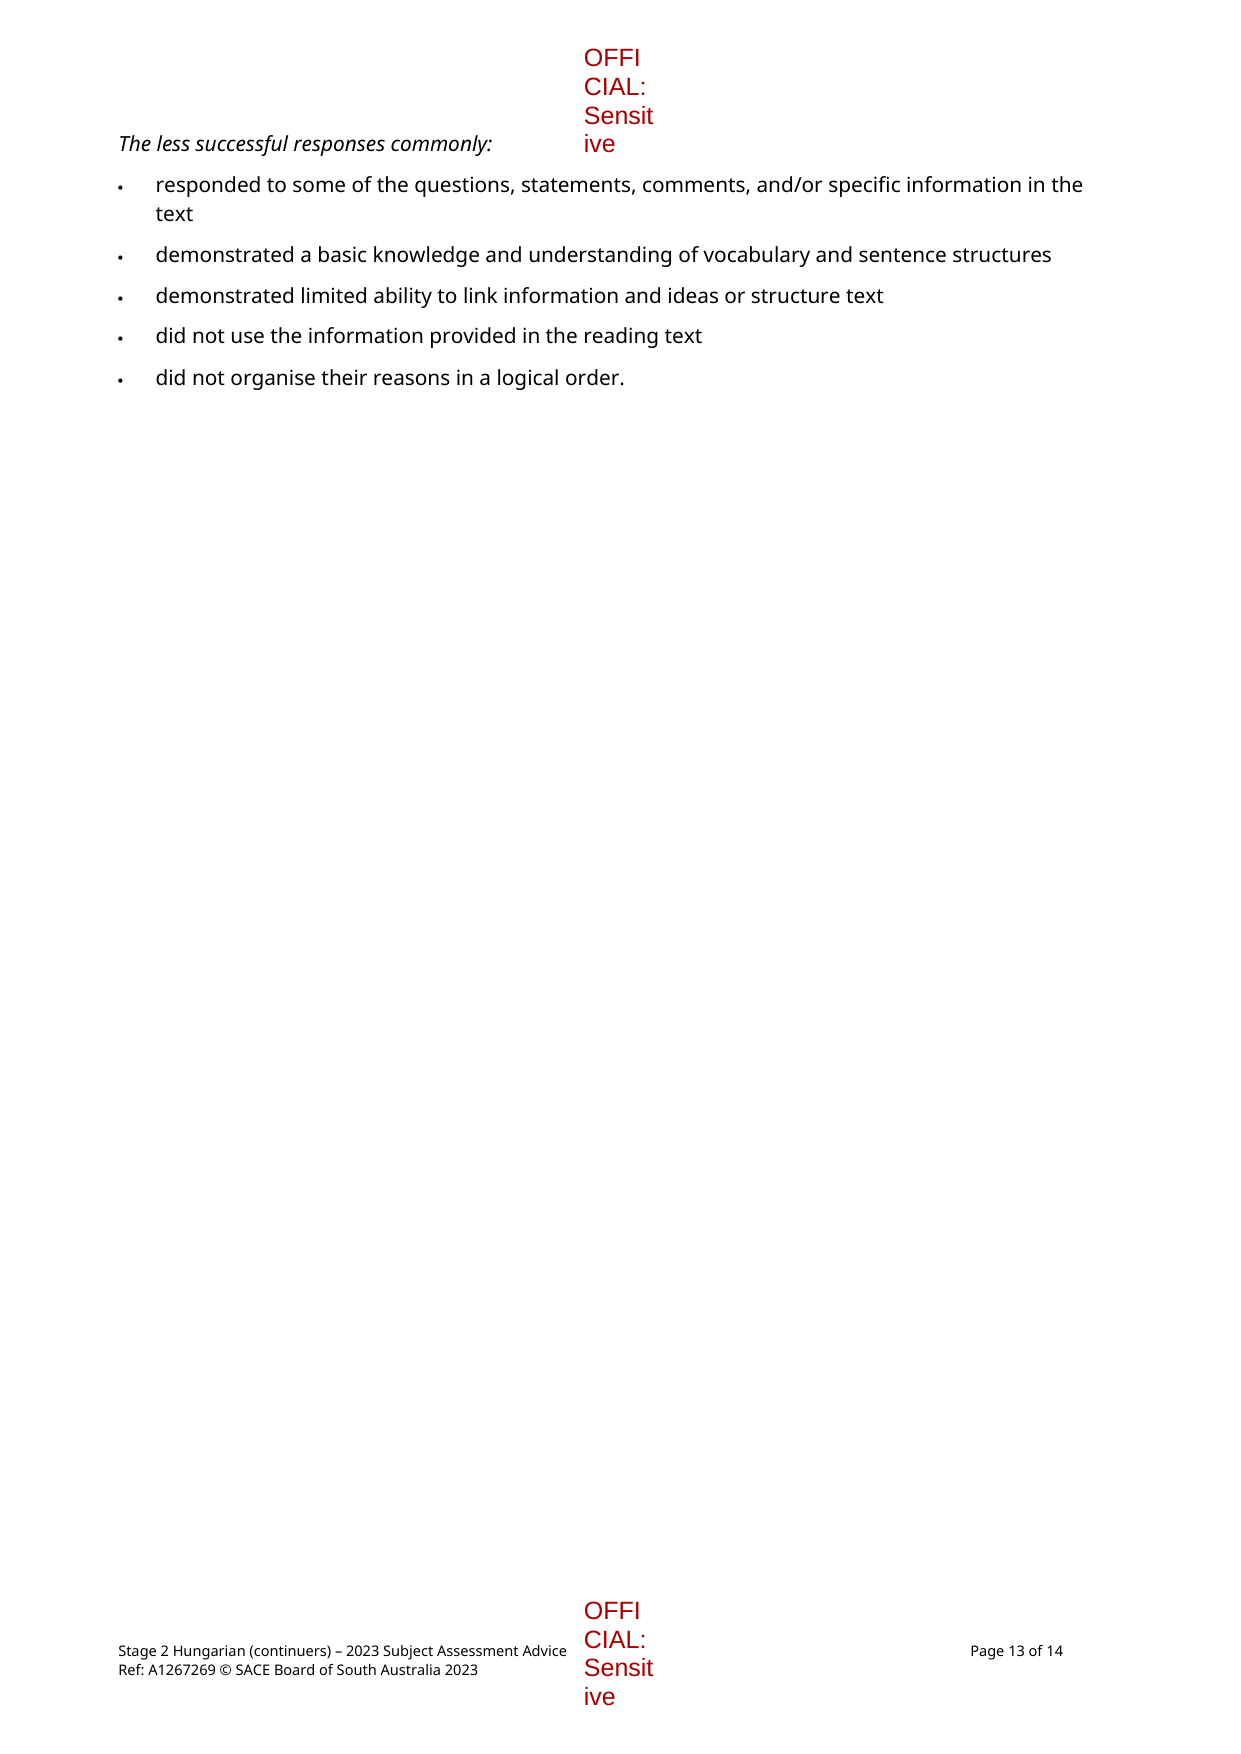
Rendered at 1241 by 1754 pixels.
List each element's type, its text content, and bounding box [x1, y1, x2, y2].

text did not use the information provided in the reading text [118, 322, 1122, 350]
text responded to some of the questions, statements, comments, and/or specific information in the text [118, 170, 1122, 227]
text demonstrated a basic knowledge and understanding of vocabulary and sentence structures [118, 240, 1122, 268]
text The less successful responses commonly: [118, 129, 1122, 158]
text did not organise their reasons in a logical order. [118, 363, 1122, 391]
text demonstrated limited ability to link information and ideas or structure text [118, 281, 1122, 309]
